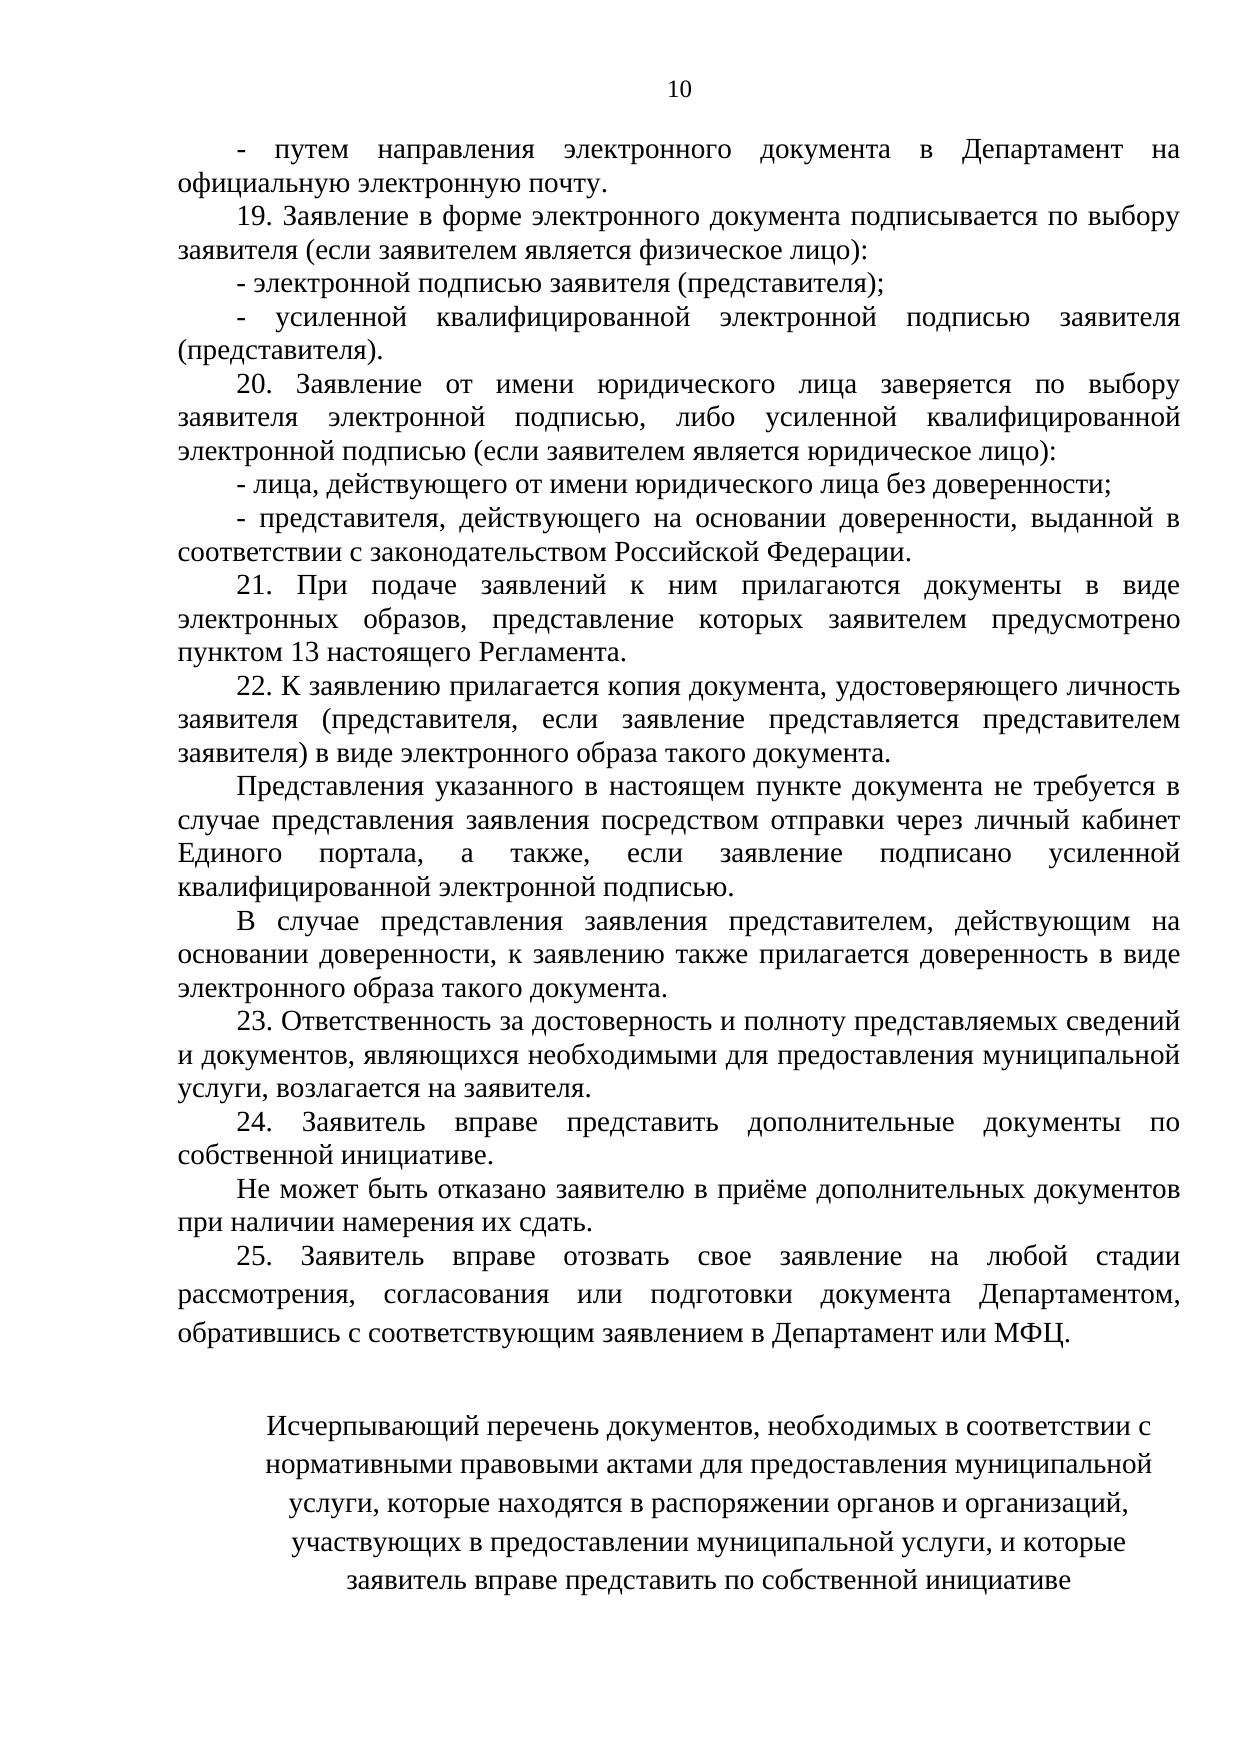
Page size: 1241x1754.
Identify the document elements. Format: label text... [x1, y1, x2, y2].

list - путем направления электронного документа в Департамент на официальную электронную почту. [177, 131, 1181, 198]
list Исчерпывающий перечень документов, необходимых в соответствии с нормативными правовыми актами для предоставления муниципальной услуги, которые находятся в распоряжении органов и организаций, участвующих в предоставлении муниципальной услуги, и которые заявитель вправе представить по собственной инициативе [236, 1408, 1181, 1596]
list - электронной подписью заявителя (представителя); [177, 265, 1181, 299]
list 25. Заявитель вправе отозвать свое заявление на любой стадии рассмотрения, согласования или подготовки документа Департаментом, обратившись с соответствующим заявлением в Департамент или МФЦ. [177, 1238, 1181, 1349]
list - усиленной квалифицированной электронной подписью заявителя (представителя). [177, 299, 1181, 366]
list 22. К заявлению прилагается копия документа, удостоверяющего личность заявителя (представителя, если заявление представляется представителем заявителя) в виде электронного образа такого документа. [177, 668, 1181, 768]
list - представителя, действующего на основании доверенности, выданной в соответствии с законодательством Российской Федерации. [177, 500, 1181, 567]
text 20. Заявление от имени юридического лица заверяется по выбору заявителя электронной подписью, либо усиленной квалифицированной электронной подписью (если заявителем является юридическое лицо): [177, 366, 1181, 467]
text 24. Заявитель вправе представить дополнительные документы по собственной инициативе. [177, 1104, 1181, 1171]
text Не может быть отказано заявителю в приёме дополнительных документов при наличии намерения их сдать. [177, 1171, 1181, 1238]
list Представления указанного в настоящем пункте документа не требуется в случае представления заявления посредством отправки через личный кабинет Единого портала, а также, если заявление подписано усиленной квалифицированной электронной подписью. [177, 768, 1181, 903]
text 23. Ответственность за достоверность и полноту представляемых сведений и документов, являющихся необходимыми для предоставления муниципальной услуги, возлагается на заявителя. [177, 1003, 1181, 1104]
list В случае представления заявления представителем, действующим на основании доверенности, к заявлению также прилагается доверенность в виде электронного образа такого документа. [177, 903, 1181, 1003]
text 19. Заявление в форме электронного документа подписывается по выбору заявителя (если заявителем является физическое лицо): [177, 198, 1181, 265]
list 21. При подаче заявлений к ним прилагаются документы в виде электронных образов, представление которых заявителем предусмотрено пунктом 13 настоящего Регламента. [177, 567, 1181, 668]
list - лица, действующего от имени юридического лица без доверенности; [177, 467, 1181, 500]
